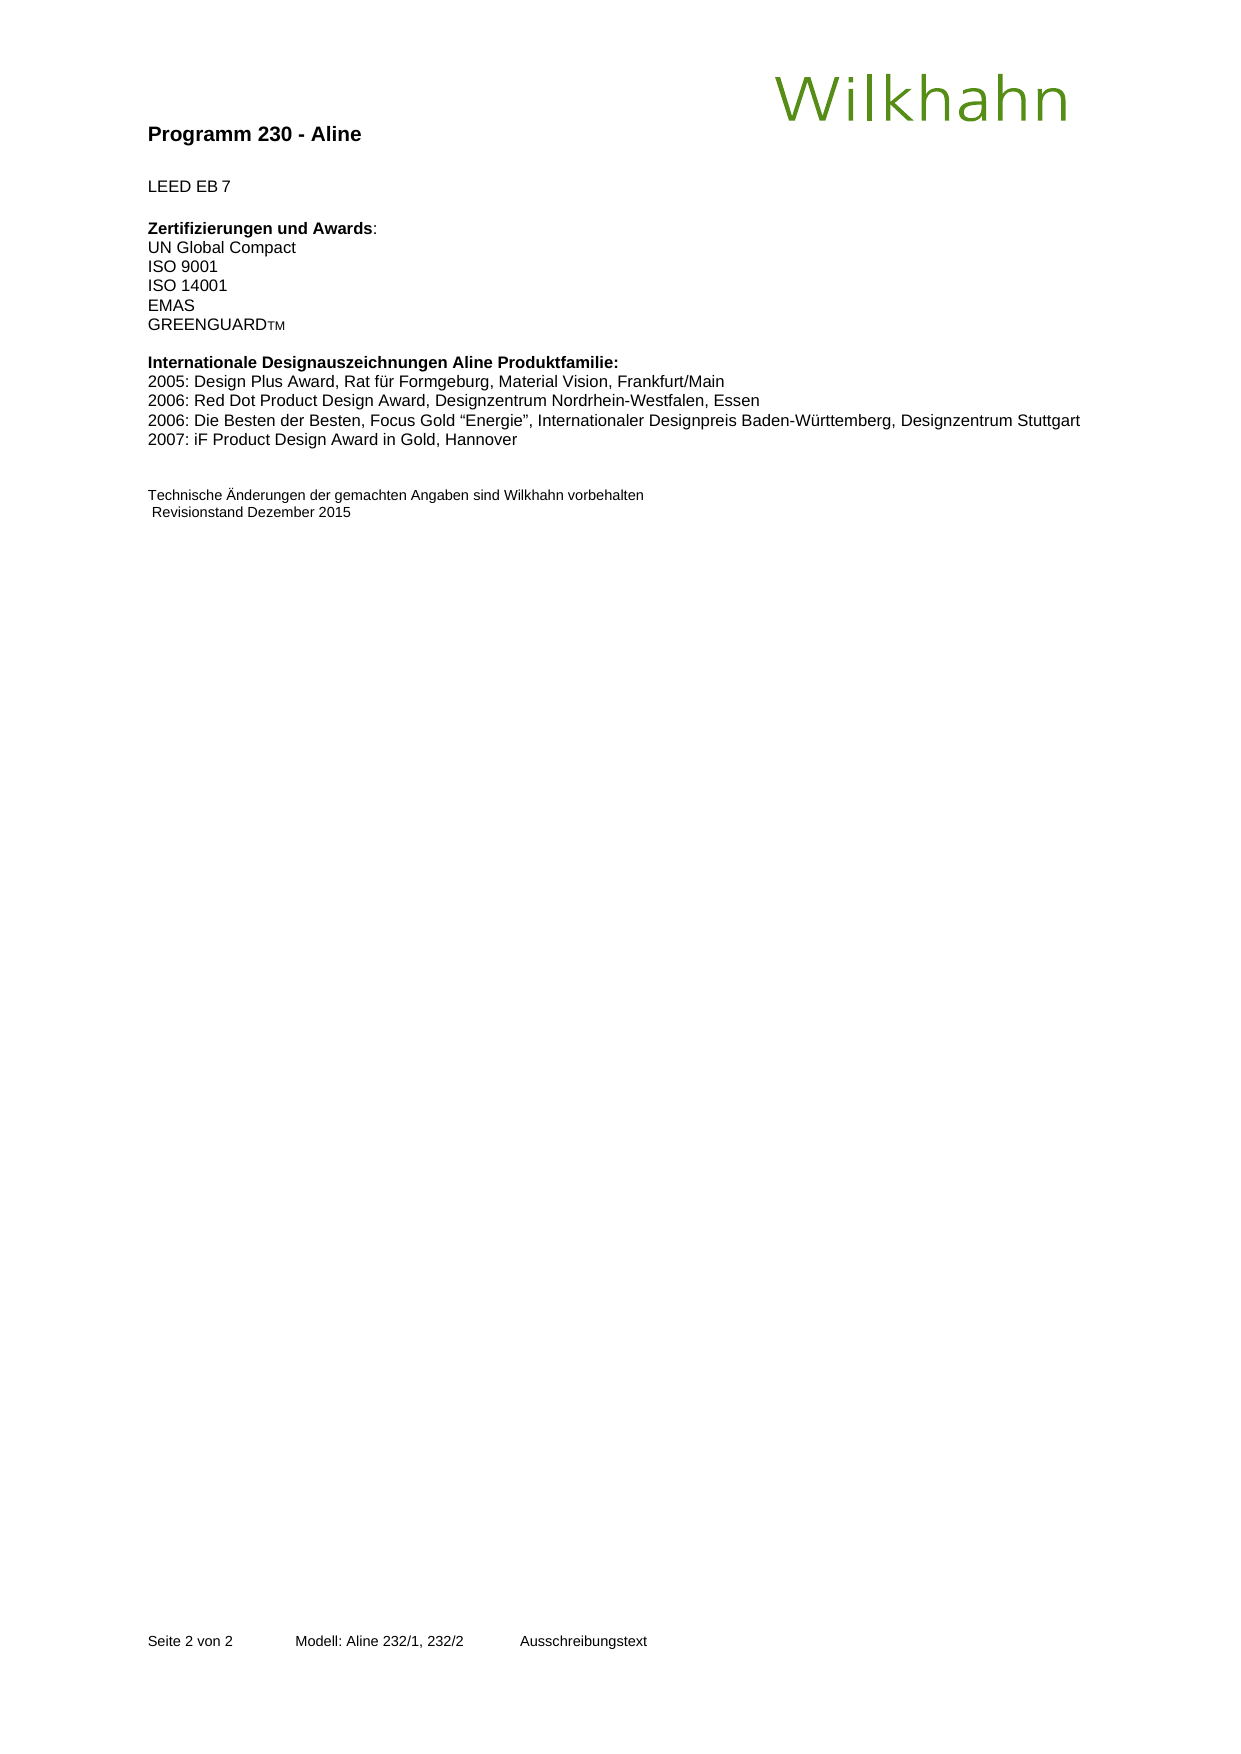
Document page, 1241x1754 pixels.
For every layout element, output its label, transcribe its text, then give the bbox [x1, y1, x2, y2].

text 2007: iF Product Design Award in Gold, Hannover [148, 429, 1093, 449]
text Internationale Designauszeichnungen Aline Produktfamilie: [148, 353, 1093, 372]
text EMAS [148, 295, 1093, 314]
text 2006: Red Dot Product Design Award, Designzentrum Nordrhein-Westfalen, Essen [148, 391, 1093, 410]
text LEED EB 7 [148, 177, 1093, 196]
text ISO 9001 [148, 257, 1093, 276]
text Revisionstand Dezember 2015 [148, 504, 1093, 521]
text ISO 14001 [148, 276, 1093, 295]
text 2006: Die Besten der Besten, Focus Gold “Energie”, Internationaler Designpreis Baden-Württemberg, Designzentrum Stuttgart [148, 410, 1093, 429]
text UN Global Compact [148, 238, 1093, 257]
text Technische Änderungen der gemachten Angaben sind Wilkhahn vorbehalten [148, 487, 1093, 504]
text 2005: Design Plus Award, Rat für Formgeburg, Material Vision, Frankfurt/Main [148, 372, 1093, 391]
text GREENGUARDTM [148, 314, 1093, 334]
text Zertifizierungen und Awards: [148, 219, 1093, 238]
